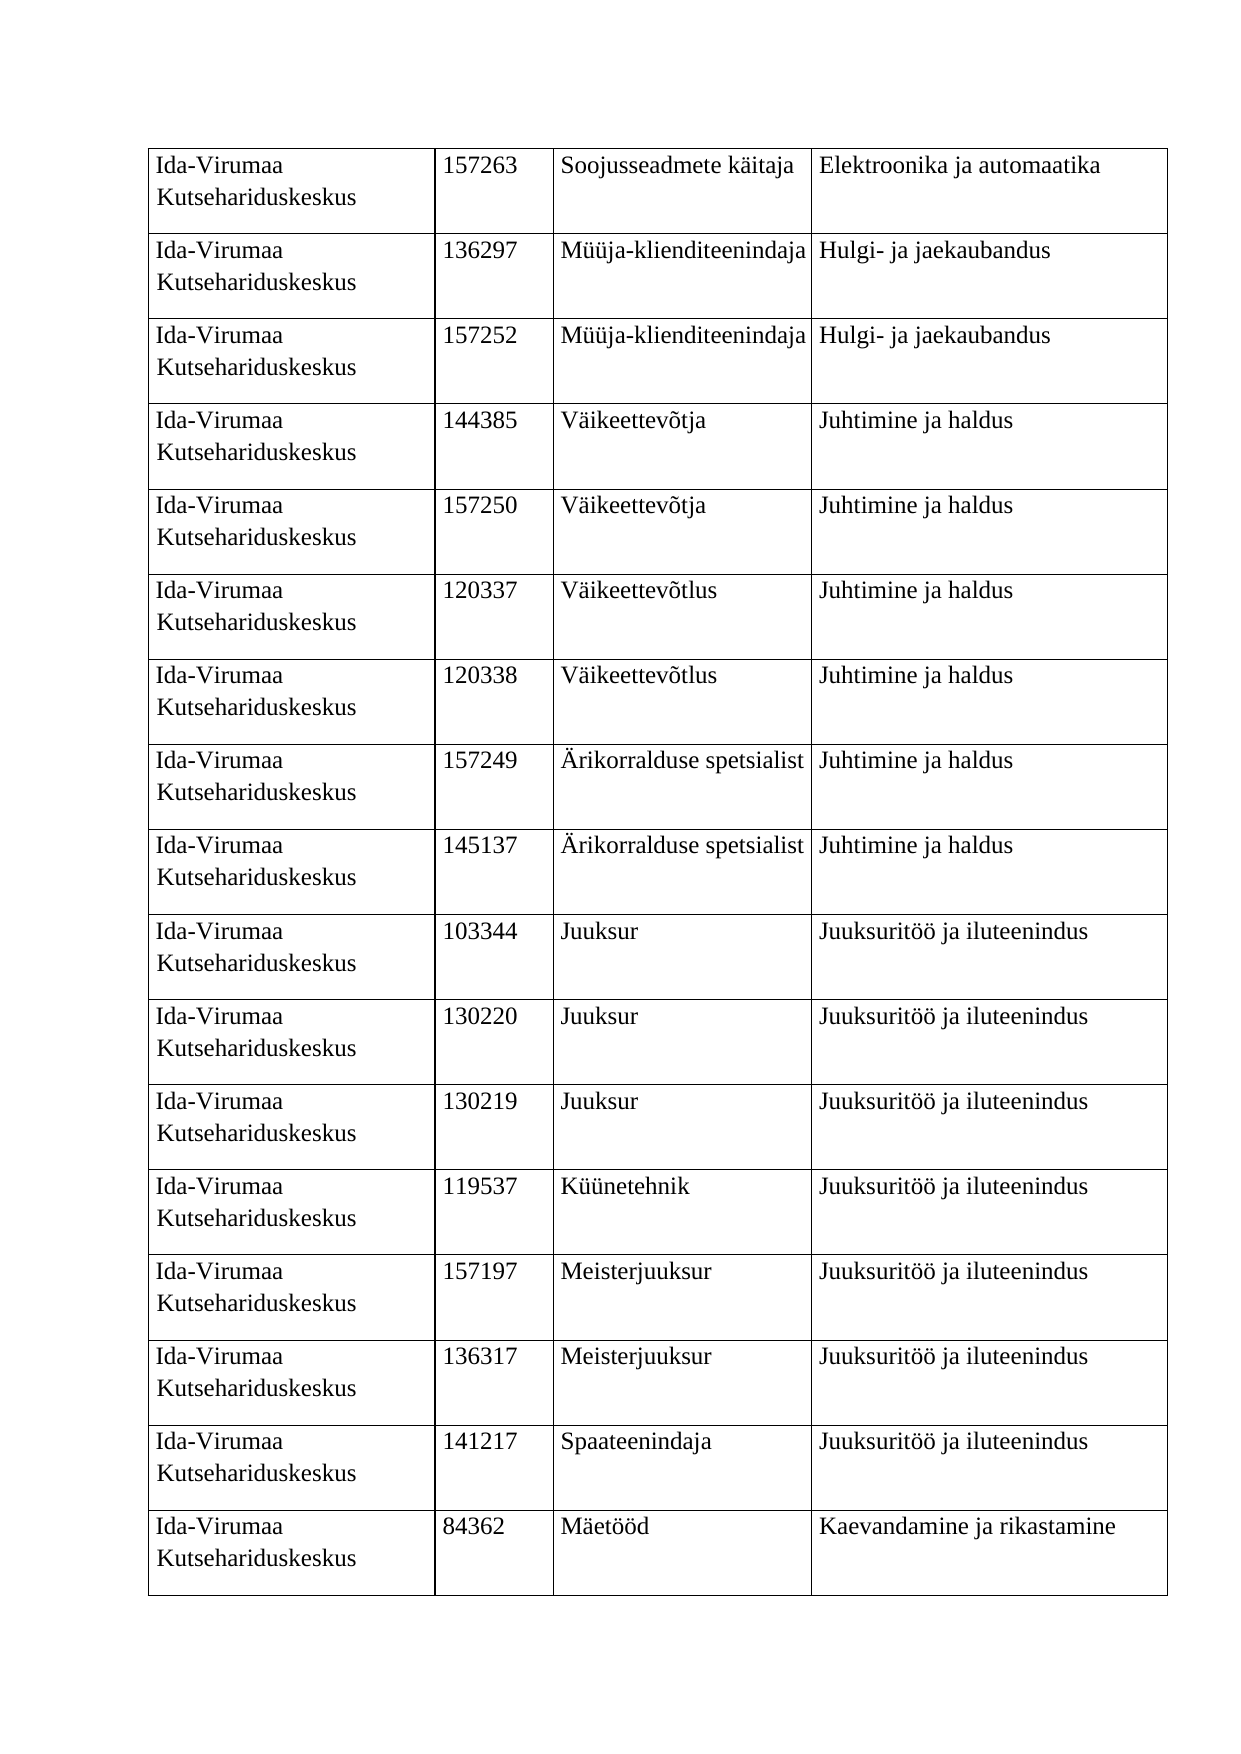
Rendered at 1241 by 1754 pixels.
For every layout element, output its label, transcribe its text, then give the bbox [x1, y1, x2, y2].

table_cell 141217 [436, 1426, 553, 1510]
table_cell Ida-Virumaa Kutsehariduskeskus [149, 1426, 434, 1510]
table_cell 130219 [436, 1085, 553, 1169]
table_cell 120337 [436, 575, 553, 659]
table_cell 157250 [436, 490, 553, 573]
table_cell 120338 [436, 660, 553, 744]
table_cell Juhtimine ja haldus [812, 490, 1167, 573]
table_cell Hulgi- ja jaekaubandus [812, 319, 1167, 403]
table_cell Väikeettevõtja [554, 404, 811, 488]
table_cell Ida-Virumaa Kutsehariduskeskus [149, 745, 434, 829]
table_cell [812, 149, 1167, 233]
table_cell Juuksuritöö ja iluteenindus [812, 1426, 1167, 1510]
table_cell Ida-Virumaa Kutsehariduskeskus [149, 1341, 434, 1424]
table_cell Juhtimine ja haldus [812, 404, 1167, 488]
table_cell Juuksuritöö ja iluteenindus [812, 1170, 1167, 1254]
table_cell Juuksur [554, 915, 811, 999]
table_cell Ida-Virumaa Kutsehariduskeskus [149, 490, 434, 573]
table_cell Väikeettevõtlus [554, 575, 811, 659]
table_cell Ida-Virumaa Kutsehariduskeskus [149, 915, 434, 999]
table_cell Müüja-klienditeenindaja [554, 319, 811, 403]
table_cell 103344 [436, 915, 553, 999]
table_cell Juuksuritöö ja iluteenindus [812, 915, 1167, 999]
table_cell Soojusseadmete käitaja [554, 149, 811, 233]
table_cell Ida-Virumaa Kutsehariduskeskus [149, 234, 434, 318]
table_cell Väikeettevõtja [554, 490, 811, 573]
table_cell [149, 1511, 434, 1595]
table_cell Väikeettevõtlus [554, 660, 811, 744]
table_cell 144385 [436, 404, 553, 488]
table_cell Meisterjuuksur [554, 1255, 811, 1339]
table_cell Ida-Virumaa Kutsehariduskeskus [149, 1170, 434, 1254]
table_cell Müüja-klienditeenindaja [554, 234, 811, 318]
table_cell 84362 [436, 1511, 553, 1595]
table_cell Juhtimine ja haldus [812, 575, 1167, 659]
table_cell Ida-Virumaa Kutsehariduskeskus [149, 1000, 434, 1084]
table_cell Juhtimine ja haldus [812, 830, 1167, 914]
table_cell Juuksuritöö ja iluteenindus [812, 1341, 1167, 1424]
table_cell 157197 [436, 1255, 553, 1339]
table_cell Ida-Virumaa Kutsehariduskeskus [149, 1085, 434, 1169]
table_cell Ida-Virumaa Kutsehariduskeskus [149, 575, 434, 659]
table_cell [149, 149, 434, 233]
table_cell Juuksur [554, 1000, 811, 1084]
table_cell 119537 [436, 1170, 553, 1254]
table_cell Juuksuritöö ja iluteenindus [812, 1085, 1167, 1169]
table_cell Ida-Virumaa Kutsehariduskeskus [149, 404, 434, 488]
table_cell Mäetööd [554, 1511, 811, 1595]
table_cell Ida-Virumaa Kutsehariduskeskus [149, 1255, 434, 1339]
table_cell Spaateenindaja [554, 1426, 811, 1510]
table_cell Hulgi- ja jaekaubandus [812, 234, 1167, 318]
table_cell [812, 1511, 1167, 1595]
table_cell 157249 [436, 745, 553, 829]
table_cell Juhtimine ja haldus [812, 660, 1167, 744]
table_cell 130220 [436, 1000, 553, 1084]
table_cell 136297 [436, 234, 553, 318]
table_cell Juuksuritöö ja iluteenindus [812, 1255, 1167, 1339]
table_cell 157263 [436, 149, 553, 233]
table_cell 145137 [436, 830, 553, 914]
table_cell Ida-Virumaa Kutsehariduskeskus [149, 319, 434, 403]
table_cell Meisterjuuksur [554, 1341, 811, 1424]
table_cell Juhtimine ja haldus [812, 745, 1167, 829]
table_cell Juuksuritöö ja iluteenindus [812, 1000, 1167, 1084]
table_cell Ärikorralduse spetsialist [554, 830, 811, 914]
table_cell 157252 [436, 319, 553, 403]
table_cell 136317 [436, 1341, 553, 1424]
table_cell Ärikorralduse spetsialist [554, 745, 811, 829]
table_cell Ida-Virumaa Kutsehariduskeskus [149, 830, 434, 914]
table_cell Ida-Virumaa Kutsehariduskeskus [149, 660, 434, 744]
table_cell Juuksur [554, 1085, 811, 1169]
table_cell Küünetehnik [554, 1170, 811, 1254]
